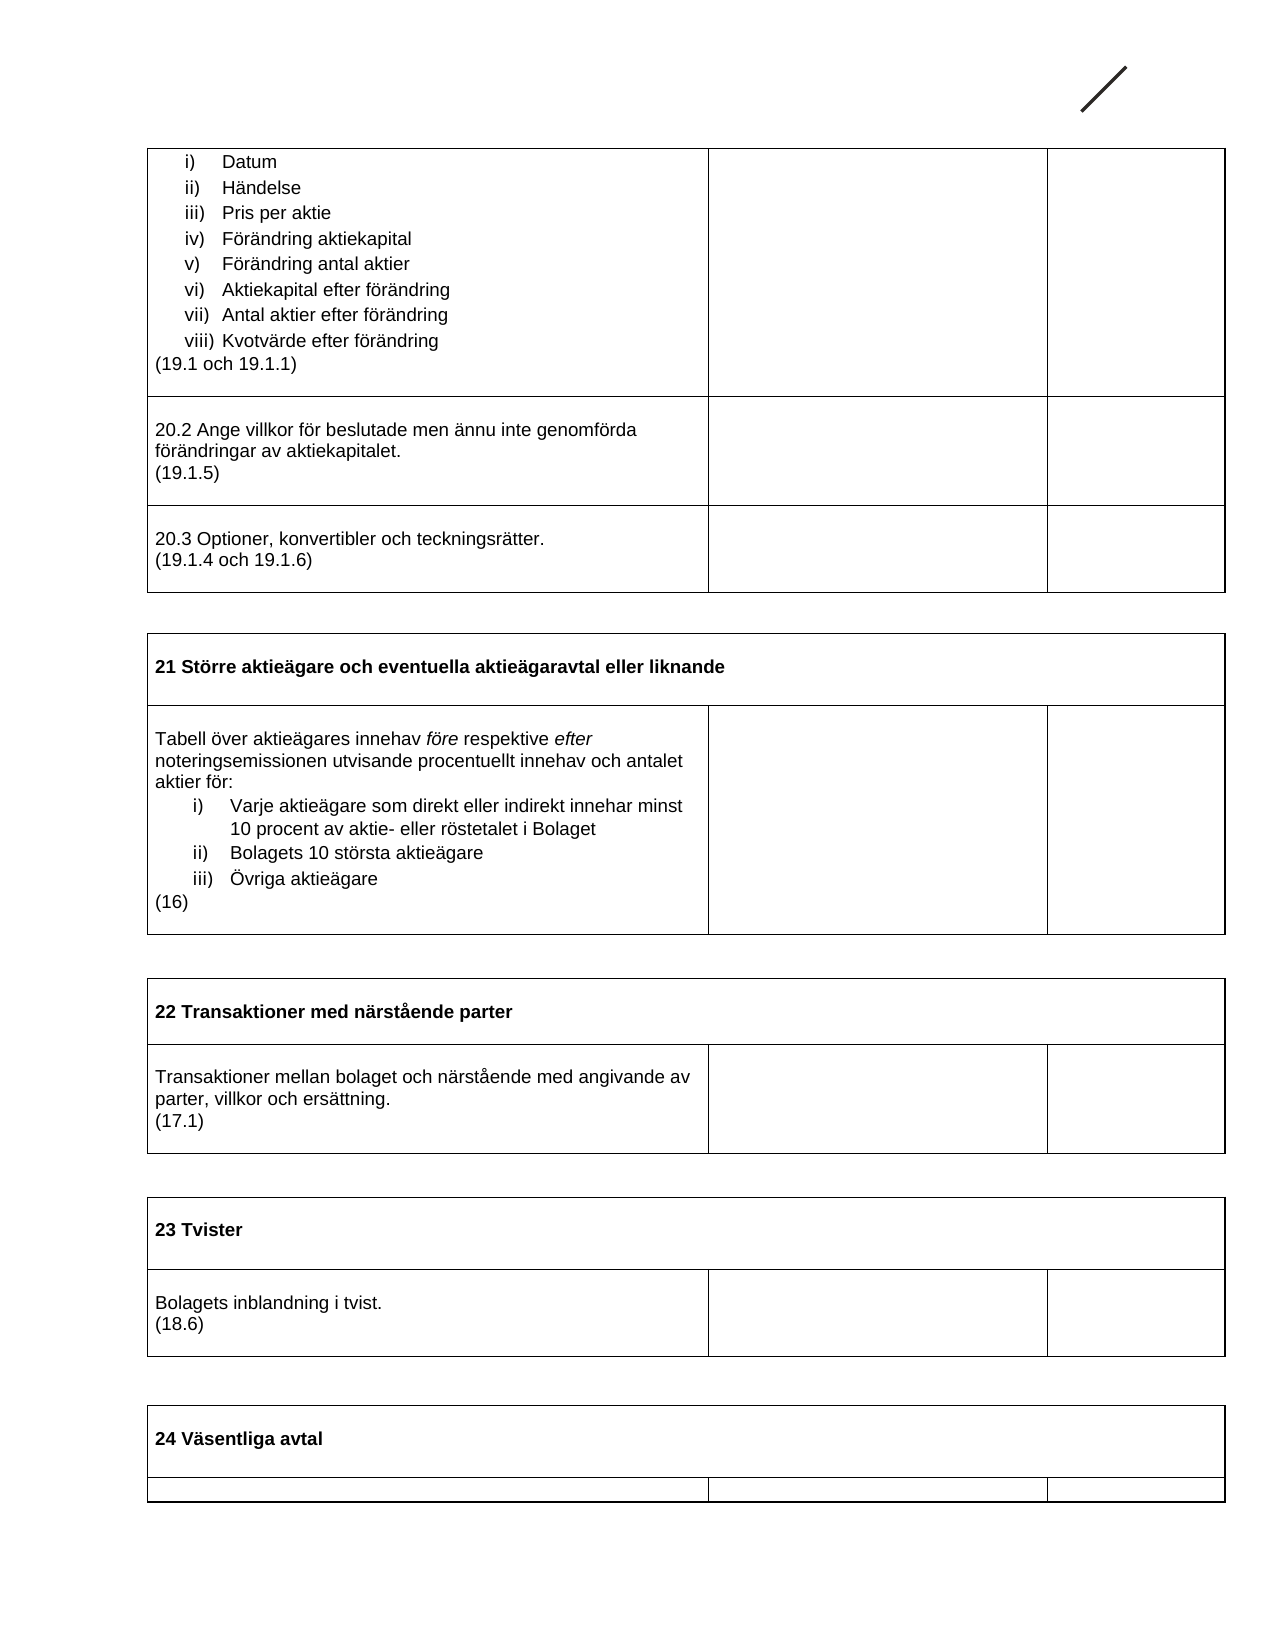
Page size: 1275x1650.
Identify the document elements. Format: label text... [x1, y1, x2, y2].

table_cell Transaktioner mellan bolaget och närstående med angivande av parter, villkor och ersättning. (17.1) [148, 1045, 708, 1152]
table_cell [1048, 506, 1224, 592]
table_cell [1048, 149, 1224, 396]
table_cell [709, 397, 1047, 505]
table_header 22 Transaktioner med närstående parter [148, 979, 1224, 1044]
table_header 23 Tvister [148, 1198, 1224, 1269]
table_cell 20.2 Ange villkor för beslutade men ännu inte genomförda förändringar av aktiekapitalet. (19.1.5) [148, 397, 708, 505]
table_cell [709, 706, 1047, 934]
table_cell [1048, 397, 1224, 505]
table_cell 20.3 Optioner, konvertibler och teckningsrätter. (19.1.4 och 19.1.6) [148, 506, 708, 592]
table_cell Tabell över aktieägares innehav före respektive efter noteringsemissionen utvisande procentuellt innehav och antalet aktier för: Varje aktieägare som direkt eller indirekt innehar minst 10 procent av aktie- eller röstetalet i Bolaget Bolagets 10 största aktieägare Övriga aktieägare (16) [148, 706, 708, 934]
table_cell [1048, 1045, 1224, 1152]
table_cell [148, 149, 708, 396]
table_cell [1048, 1270, 1224, 1356]
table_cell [148, 1478, 708, 1501]
table_cell [709, 1478, 1047, 1501]
table_cell [709, 1270, 1047, 1356]
table_cell [709, 506, 1047, 592]
table_cell Bolagets inblandning i tvist. (18.6) [148, 1270, 708, 1356]
table_header 21 Större aktieägare och eventuella aktieägaravtal eller liknande [148, 634, 1224, 705]
table_cell [709, 149, 1047, 396]
table_cell [709, 1045, 1047, 1152]
table_cell [1048, 706, 1224, 934]
table_cell [1048, 1478, 1224, 1501]
table_header 24 Väsentliga avtal [148, 1406, 1224, 1477]
